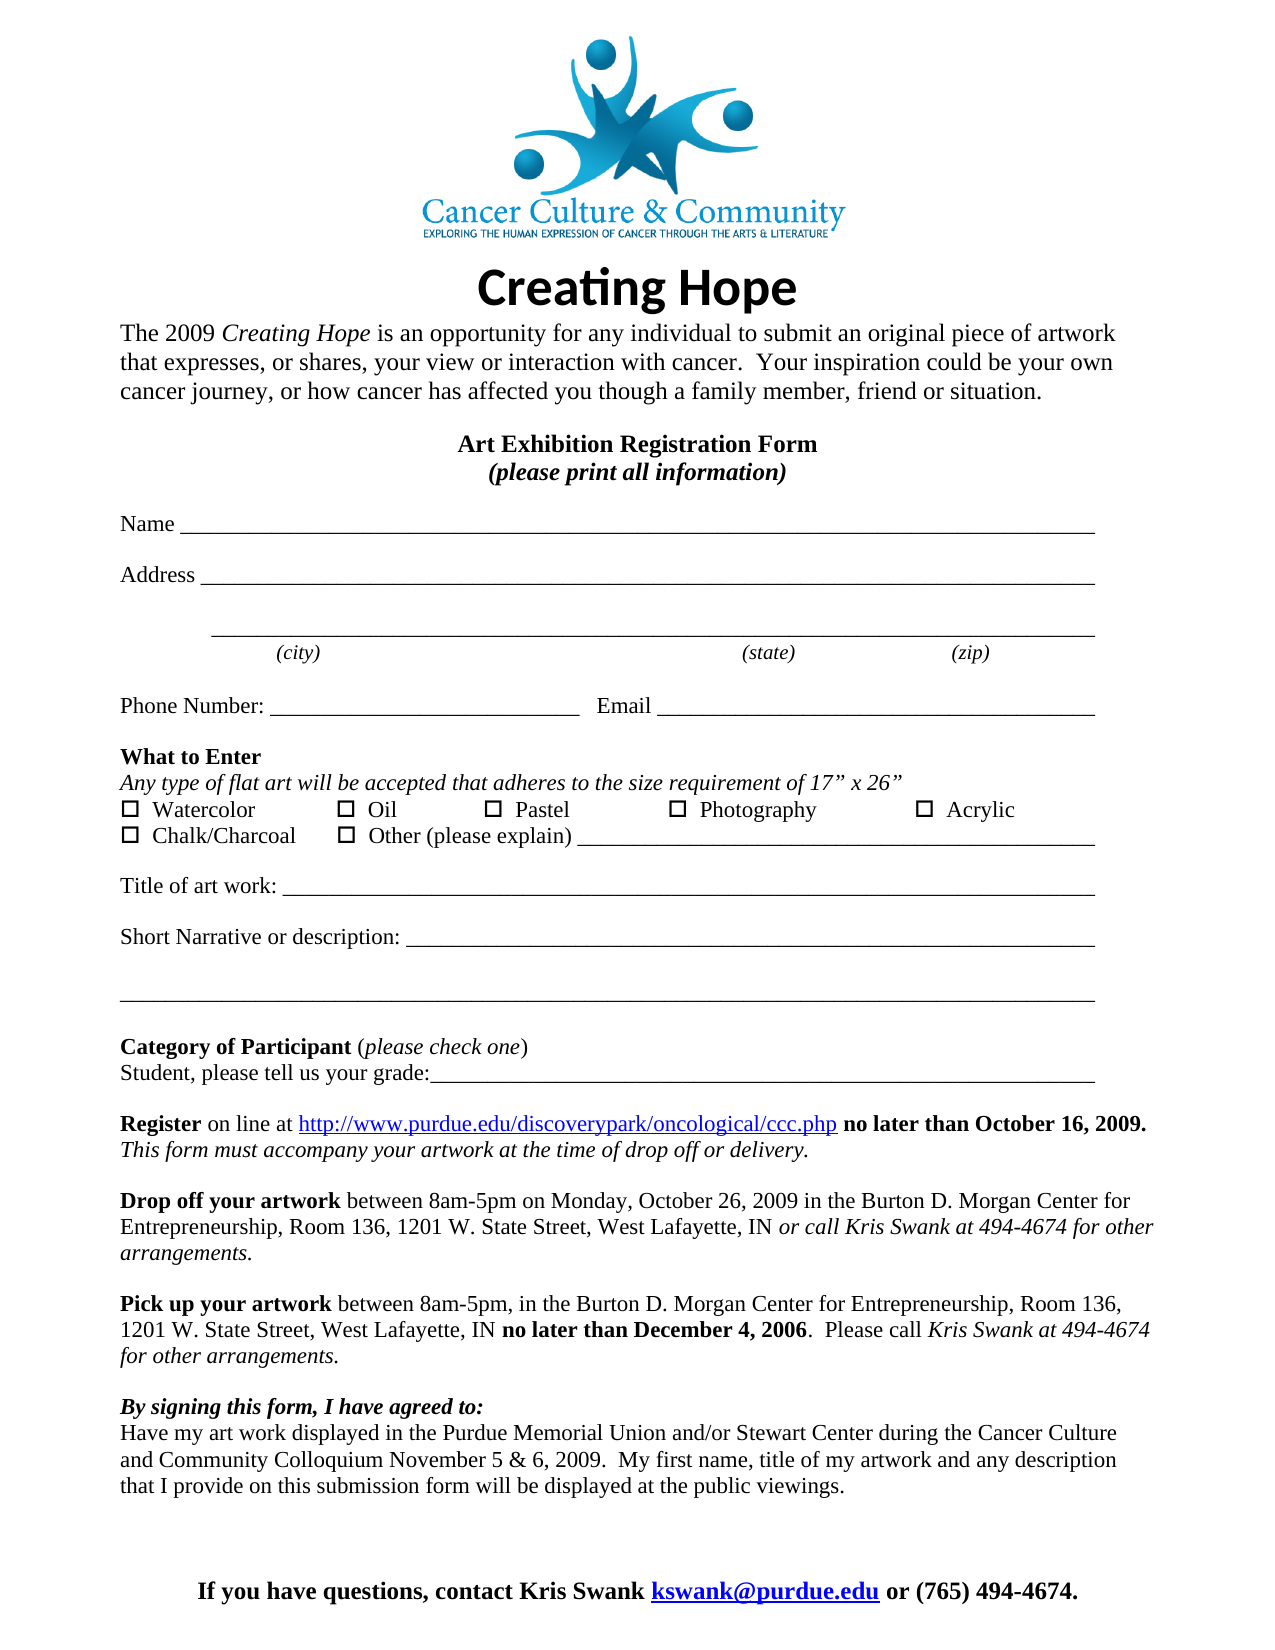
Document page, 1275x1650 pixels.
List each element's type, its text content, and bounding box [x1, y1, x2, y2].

text Chalk/Charcoal Other (please explain) [120, 822, 1155, 848]
text Category of Participant (please check one) [120, 1033, 1155, 1059]
text Creating Hope [120, 252, 1155, 318]
text By signing this form, I have agreed to: [120, 1393, 1155, 1419]
text Name [120, 510, 1155, 537]
text Student, please tell us your grade: [120, 1059, 1155, 1086]
text Art Exhibition Registration Form [120, 429, 1155, 457]
text The 2009 Creating Hope is an opportunity for any individual to submit an original piece of artwork that expresses, or shares, your view or interaction with cancer. Your inspiration could be your own cancer journey, or how cancer has affected you though a family member, friend or situation. [120, 318, 1155, 405]
text Watercolor Oil Pastel Photography Acrylic [120, 796, 1155, 822]
picture [364, 30, 882, 253]
text Drop off your artwork between 8am-5pm on Monday, October 26, 2009 in the Burton D. Morgan Center for Entrepreneurship, Room 136, 1201 W. State Street, West Lafayette, IN or call Kris Swank at 494-4674 for other arrangements. [120, 1187, 1155, 1266]
text Title of art work: [120, 872, 1155, 899]
text What to Enter [120, 743, 1155, 769]
text Any type of flat art will be accepted that adheres to the size requirement of 17” x 26” [120, 769, 1202, 796]
text Phone Number: ___________________________ Email [120, 693, 1155, 719]
text Pick up your artwork between 8am-5pm, in the Burton D. Morgan Center for Entrepreneurship, Room 136, 1201 W. State Street, West Lafayette, IN no later than December 4, 2006. Please call Kris Swank at 494-4674 for other arrangements. [120, 1290, 1155, 1369]
text (please print all information) [120, 457, 1155, 486]
text Address [120, 561, 1155, 587]
text (city) (state) (zip) [120, 640, 1155, 693]
text Register on line at http://www.purdue.edu/discoverypark/oncological/ccc.php no later than October 16, 2009. This form must accompany your artwork at the time of drop off or delivery. [120, 1110, 1155, 1163]
text Short Narrative or description: [120, 923, 1155, 978]
text Have my art work displayed in the Purdue Memorial Union and/or Stewart Center during the Cancer Culture and Community Colloquium November 5 & 6, 2009. My first name, title of my artwork and any description that I provide on this submission form will be displayed at the public viewings. [120, 1419, 1155, 1498]
